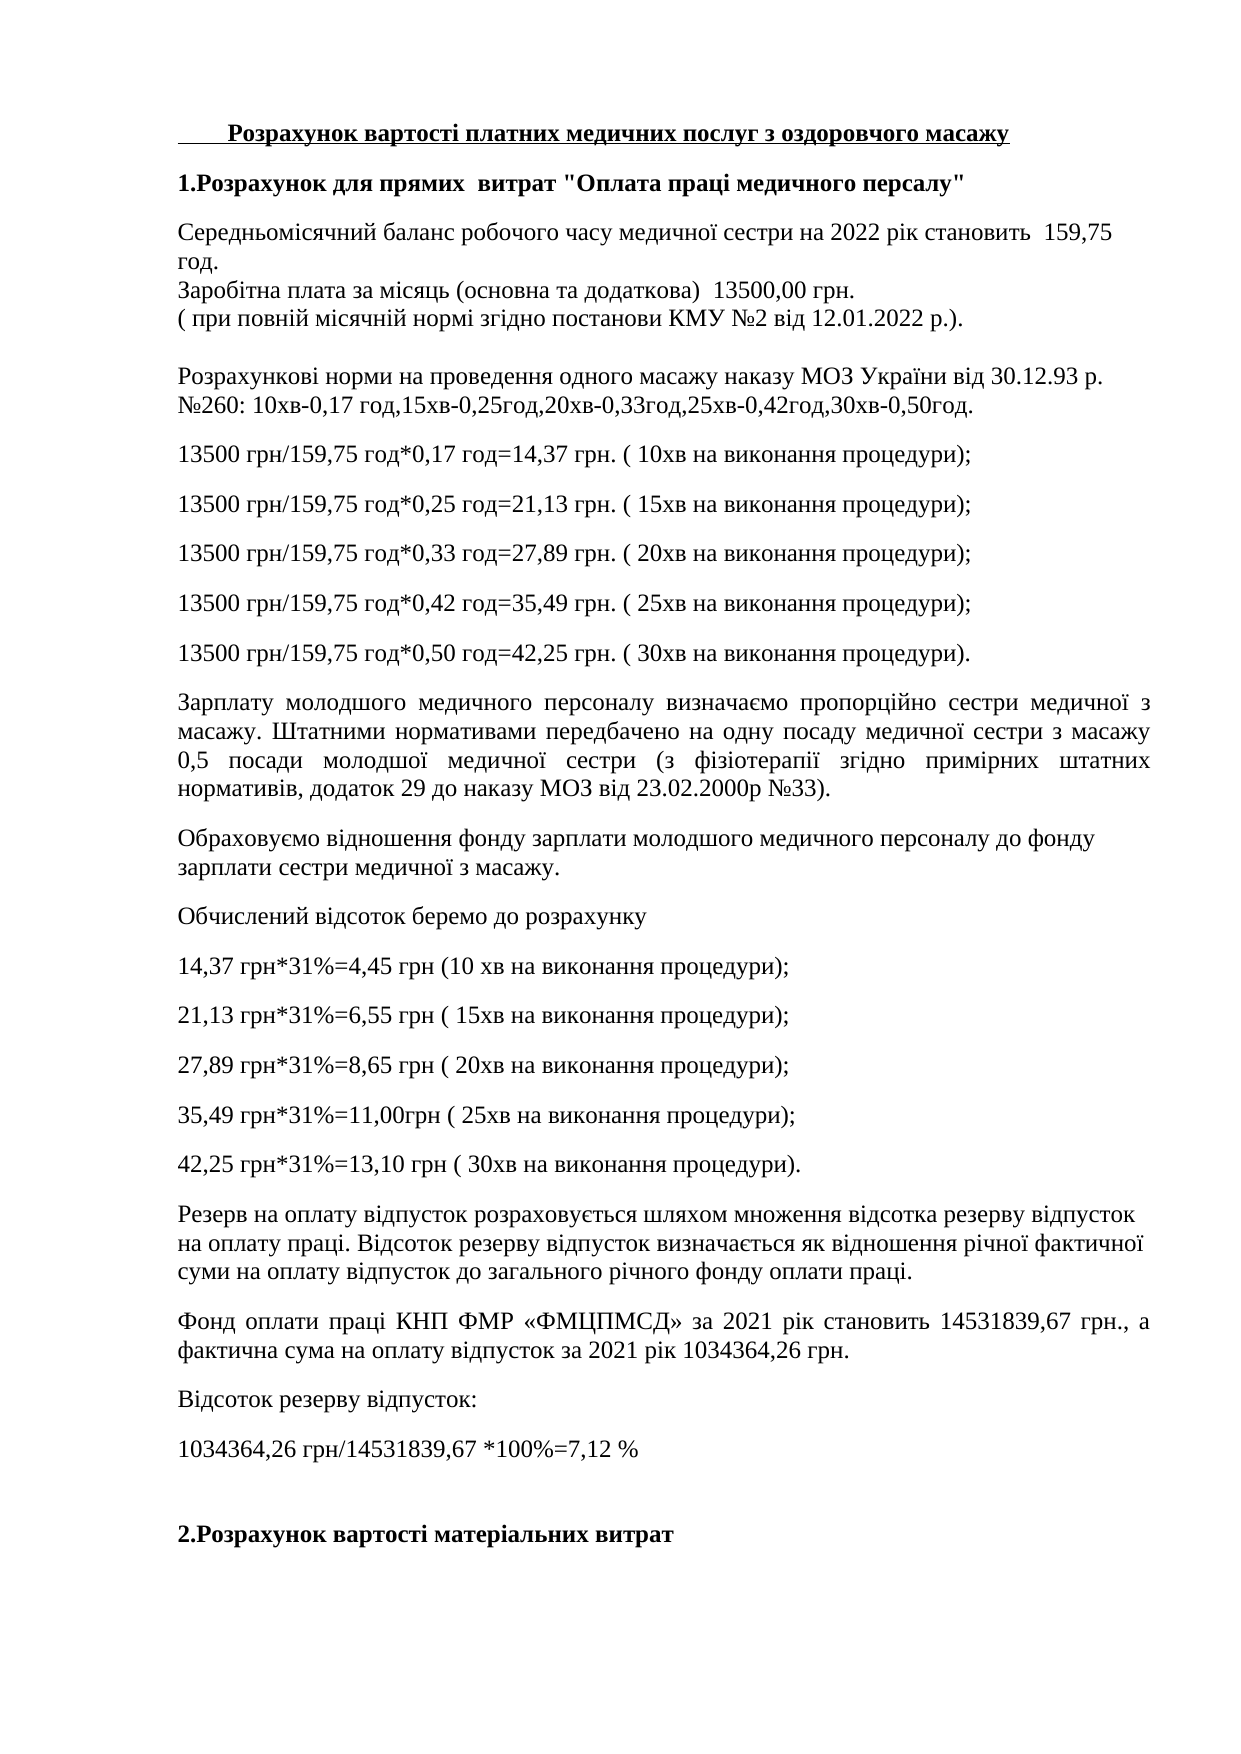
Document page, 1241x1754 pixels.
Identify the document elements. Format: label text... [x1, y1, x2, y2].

text Середньомісячний баланс робочого часу медичної сестри на 2022 рік становить 159,75 год. [177, 217, 1152, 275]
text Розрахунок вартості платних медичних послуг з оздоровчого масажу [177, 118, 1152, 147]
text Резерв на оплату відпусток розраховується шляхом множення відсотка резерву відпусток на оплату праці. Відсоток резерву відпусток визначається як відношення річної фактичної суми на оплату відпусток до загального річного фонду оплати праці. [177, 1199, 1152, 1285]
text Обраховуємо відношення фонду зарплати молодшого медичного персоналу до фонду зарплати сестри медичної з масажу. [177, 823, 1152, 881]
text 35,49 грн*31%=11,00грн ( 25хв на виконання процедури); [177, 1100, 1152, 1128]
text 27,89 грн*31%=8,65 грн ( 20хв на виконання процедури); [177, 1050, 1152, 1079]
text 13500 грн/159,75 год*0,50 год=42,25 грн. ( 30хв на виконання процедури). [177, 638, 1152, 666]
text Зарплату молодшого медичного персоналу визначаємо пропорційно сестри медичної з масажу. Штатними нормативами передбачено на одну посаду медичної сестри з масажу 0,5 посади молодшої медичної сестри (з фізіотерапії згідно примірних штатних нормативів, додаток 29 до наказу МОЗ від 23.02.2000р №33). [177, 687, 1152, 802]
text 14,37 грн*31%=4,45 грн (10 хв на виконання процедури); [177, 951, 1152, 980]
text ( при повній місячній нормі згідно постанови КМУ №2 від 12.01.2022 р.). [177, 303, 1152, 332]
text 13500 грн/159,75 год*0,33 год=27,89 грн. ( 20хв на виконання процедури); [177, 538, 1152, 567]
text Відсоток резерву відпусток: [177, 1384, 1152, 1413]
text 13500 грн/159,75 год*0,17 год=14,37 грн. ( 10хв на виконання процедури); [177, 439, 1152, 468]
text Фонд оплати праці КНП ФМР «ФМЦПМСД» за 2021 рік становить 14531839,67 грн., а фактична сума на оплату відпусток за 2021 рік 1034364,26 грн. [177, 1306, 1152, 1363]
text 42,25 грн*31%=13,10 грн ( 30хв на виконання процедури). [177, 1149, 1152, 1178]
text 1034364,26 грн/14531839,67 *100%=7,12 % [177, 1434, 1152, 1463]
text 21,13 грн*31%=6,55 грн ( 15хв на виконання процедури); [177, 1001, 1152, 1029]
text Заробітна плата за місяць (основна та додаткова) 13500,00 грн. [177, 275, 1152, 303]
text 1.Розрахунок для прямих витрат "Оплата праці медичного персалу" [177, 168, 1152, 196]
text Обчислений відсоток беремо до розрахунку [177, 901, 1152, 930]
text 2.Розрахунок вартості матеріальних витрат [177, 1511, 1152, 1547]
text Розрахункові норми на проведення одного масажу наказу МОЗ України від 30.12.93 р. №260: 10хв-0,17 год,15хв-0,25год,20хв-0,33год,25хв-0,42год,30хв-0,50год. [177, 361, 1152, 418]
text 13500 грн/159,75 год*0,25 год=21,13 грн. ( 15хв на виконання процедури); [177, 489, 1152, 518]
text 13500 грн/159,75 год*0,42 год=35,49 грн. ( 25хв на виконання процедури); [177, 588, 1152, 617]
